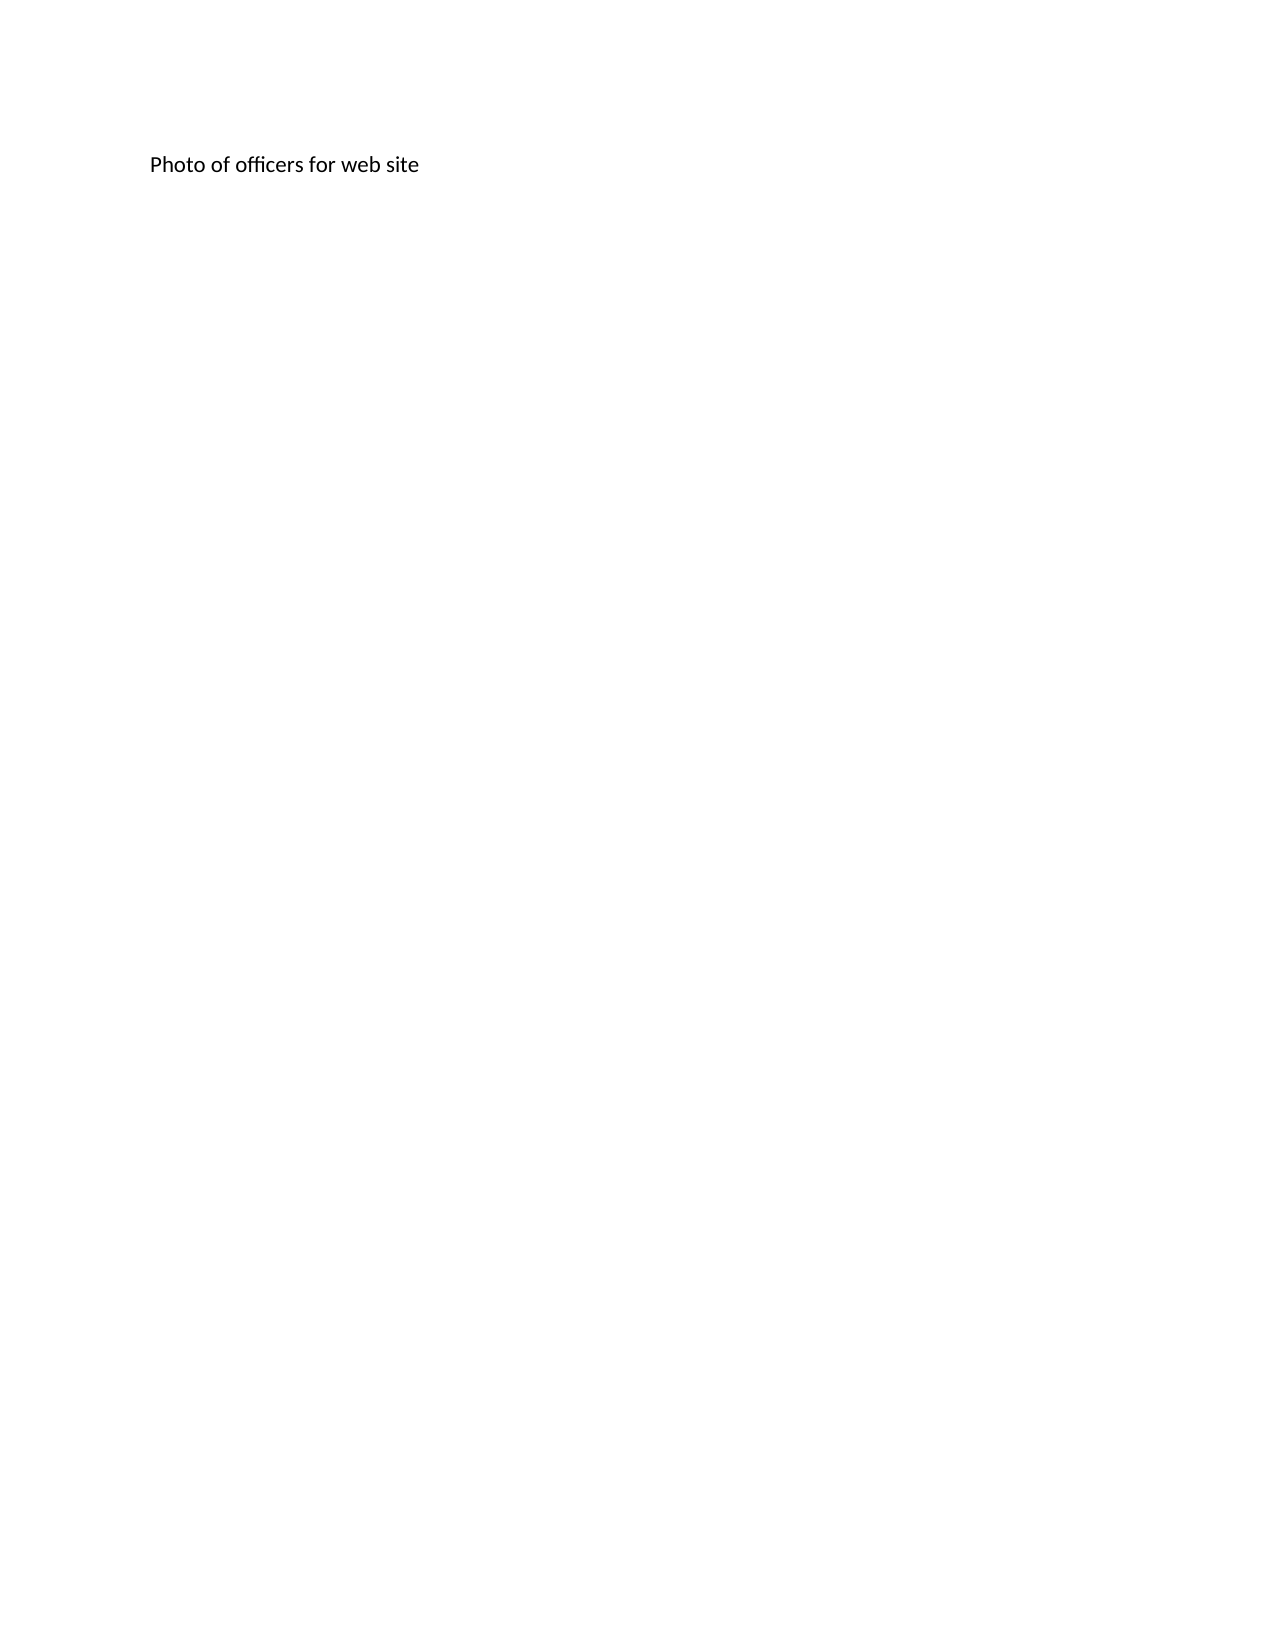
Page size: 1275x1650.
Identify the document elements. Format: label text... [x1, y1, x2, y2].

text Photo of officers for web site [150, 150, 1125, 178]
